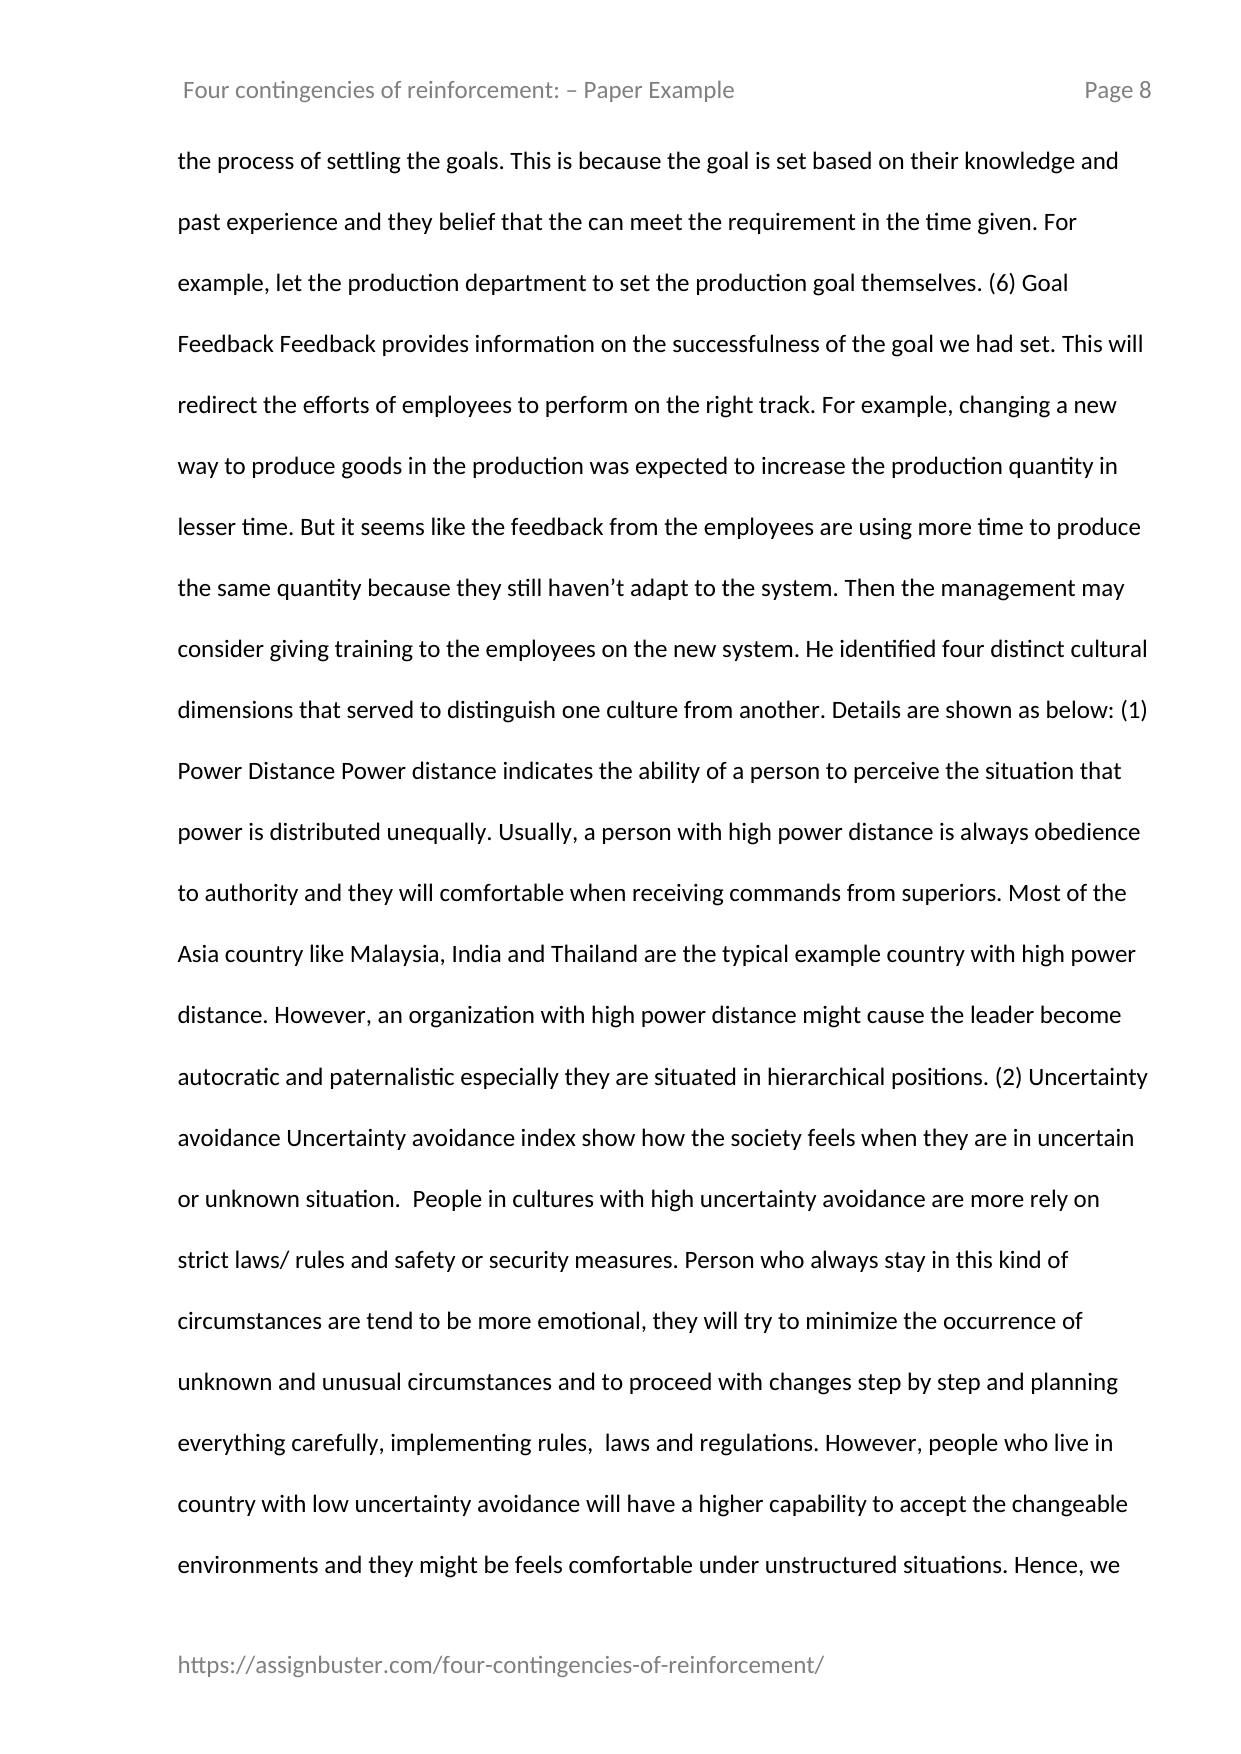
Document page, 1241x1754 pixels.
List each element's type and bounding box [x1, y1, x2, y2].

text [177, 145, 1152, 1579]
